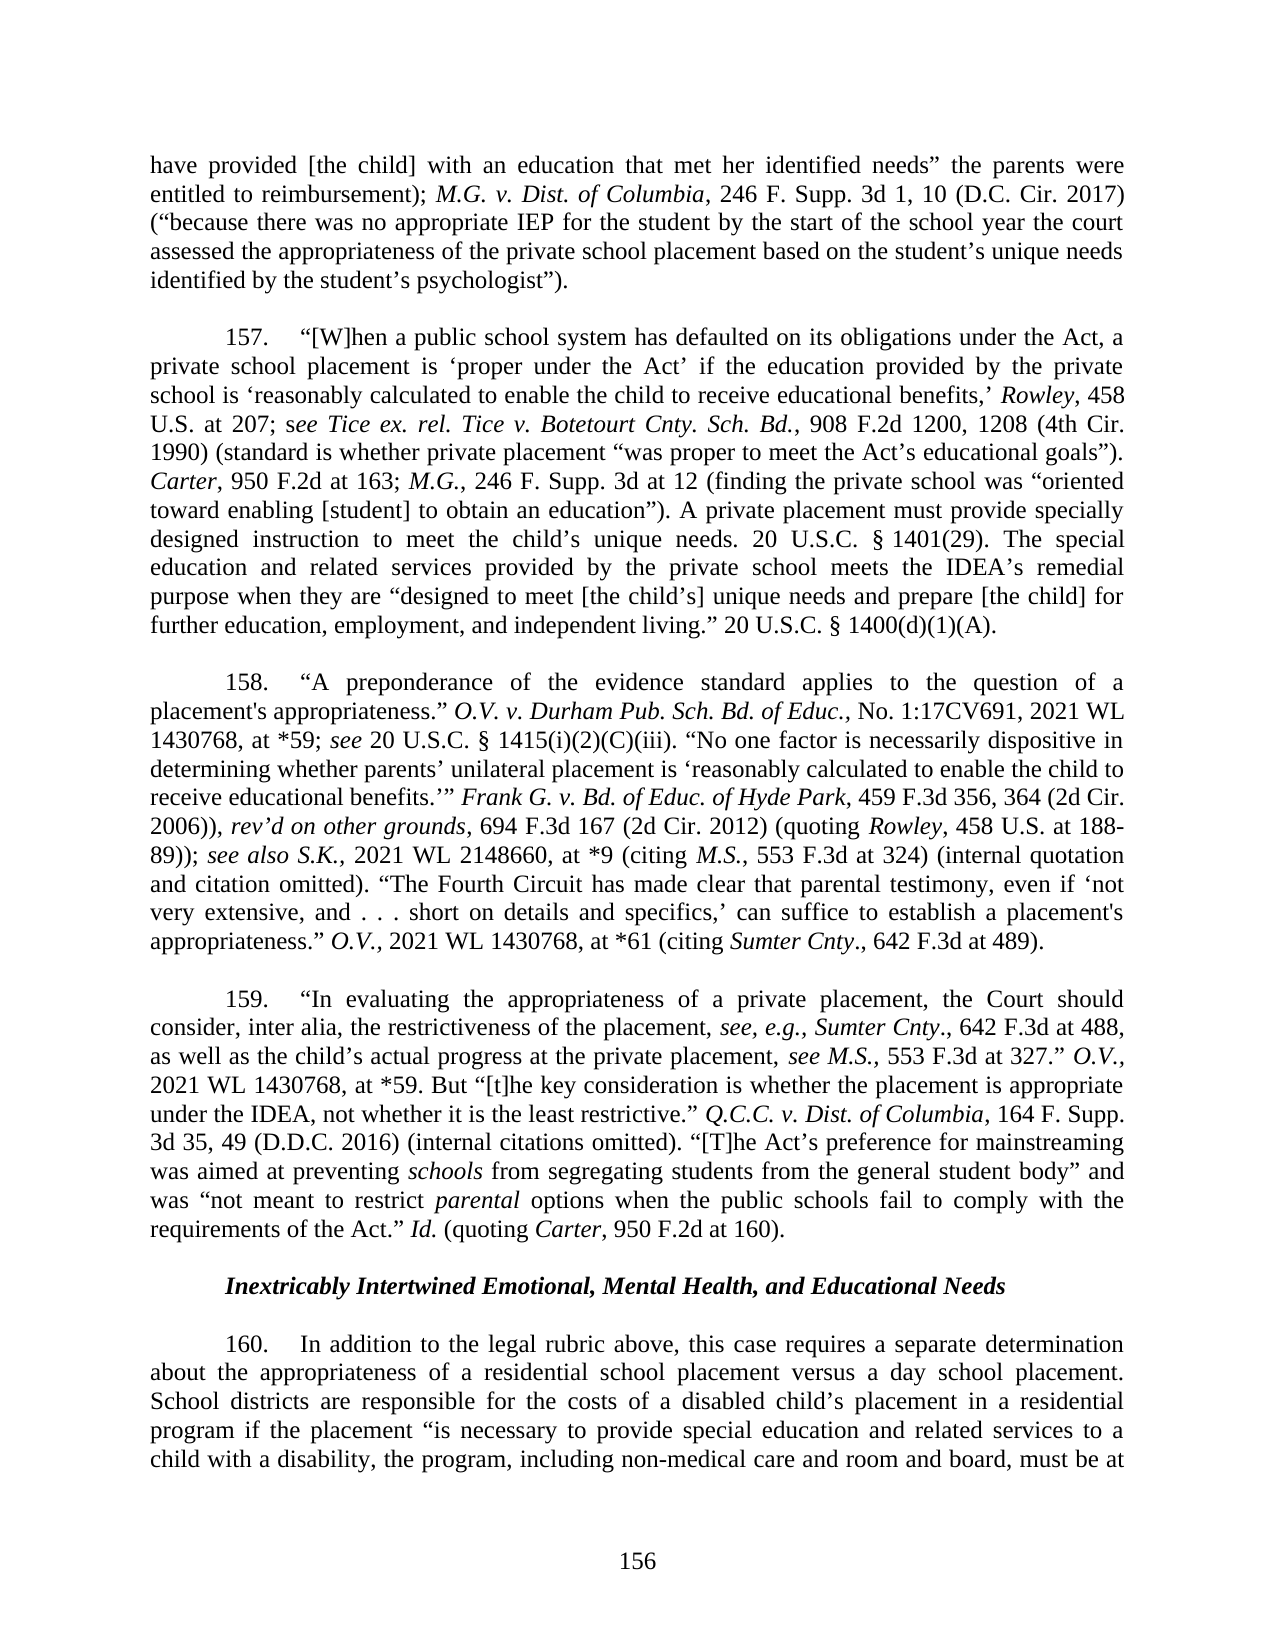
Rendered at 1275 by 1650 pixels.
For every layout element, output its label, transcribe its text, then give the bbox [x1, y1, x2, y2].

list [150, 1329, 1125, 1472]
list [150, 150, 1125, 294]
list “In evaluating the appropriateness of a private placement, the Court should consider, inter alia, the restrictiveness of the placement, see, e.g., Sumter Cnty., 642 F.3d at 488, as well as the child’s actual progress at the private placement, see M.S., 553 F.3d at 327.” O.V., 2021 WL 1430768, at *59. But “[t]he key consideration is whether the placement is appropriate under the IDEA, not whether it is the least restrictive.” Q.C.C. v. Dist. of Columbia, 164 F. Supp. 3d 35, 49 (D.D.C. 2016) (internal citations omitted). “[T]he Act’s preference for mainstreaming was aimed at preventing schools from segregating students from the general student body” and was “not meant to restrict parental options when the public schools fail to comply with the requirements of the Act.” Id. (quoting Carter, 950 F.2d at 160). [150, 984, 1125, 1242]
list “[W]hen a public school system has defaulted on its obligations under the Act, a private school placement is ‘proper under the Act’ if the education provided by the private school is ‘reasonably calculated to enable the child to receive educational benefits,’ Rowley, 458 U.S. at 207; see Tice ex. rel. Tice v. Botetourt Cnty. Sch. Bd., 908 F.2d 1200, 1208 (4th Cir. 1990) (standard is whether private placement “was proper to meet the Act’s educational goals”). Carter, 950 F.2d at 163; M.G., 246 F. Supp. 3d at 12 (finding the private school was “oriented toward enabling [student] to obtain an education”). A private placement must provide specially designed instruction to meet the child’s unique needs. 20 U.S.C. § 1401(29). The special education and related services provided by the private school meets the IDEA’s remedial purpose when they are “designed to meet [the child’s] unique needs and prepare [the child] for further education, employment, and independent living.” 20 U.S.C. § 1400(d)(1)(A). [150, 322, 1125, 639]
text Inextricably Intertwined Emotional, Mental Health, and Educational Needs [150, 1271, 1125, 1300]
list “A preponderance of the evidence standard applies to the question of a placement's appropriateness.” O.V. v. Durham Pub. Sch. Bd. of Educ., No. 1:17CV691, 2021 WL 1430768, at *59; see 20 U.S.C. § 1415(i)(2)(C)(iii). “No one factor is necessarily dispositive in determining whether parents’ unilateral placement is ‘reasonably calculated to enable the child to receive educational benefits.’” Frank G. v. Bd. of Educ. of Hyde Park, 459 F.3d 356, 364 (2d Cir. 2006)), rev’d on other grounds, 694 F.3d 167 (2d Cir. 2012) (quoting Rowley, 458 U.S. at 188-89)); see also S.K., 2021 WL 2148660, at *9 (citing M.S., 553 F.3d at 324) (internal quotation and citation omitted). “The Fourth Circuit has made clear that parental testimony, even if ‘not very extensive, and . . . short on details and specifics,’ can suffice to establish a placement's appropriateness.” O.V., 2021 WL 1430768, at *61 (citing Sumter Cnty., 642 F.3d at 489). [150, 667, 1125, 955]
